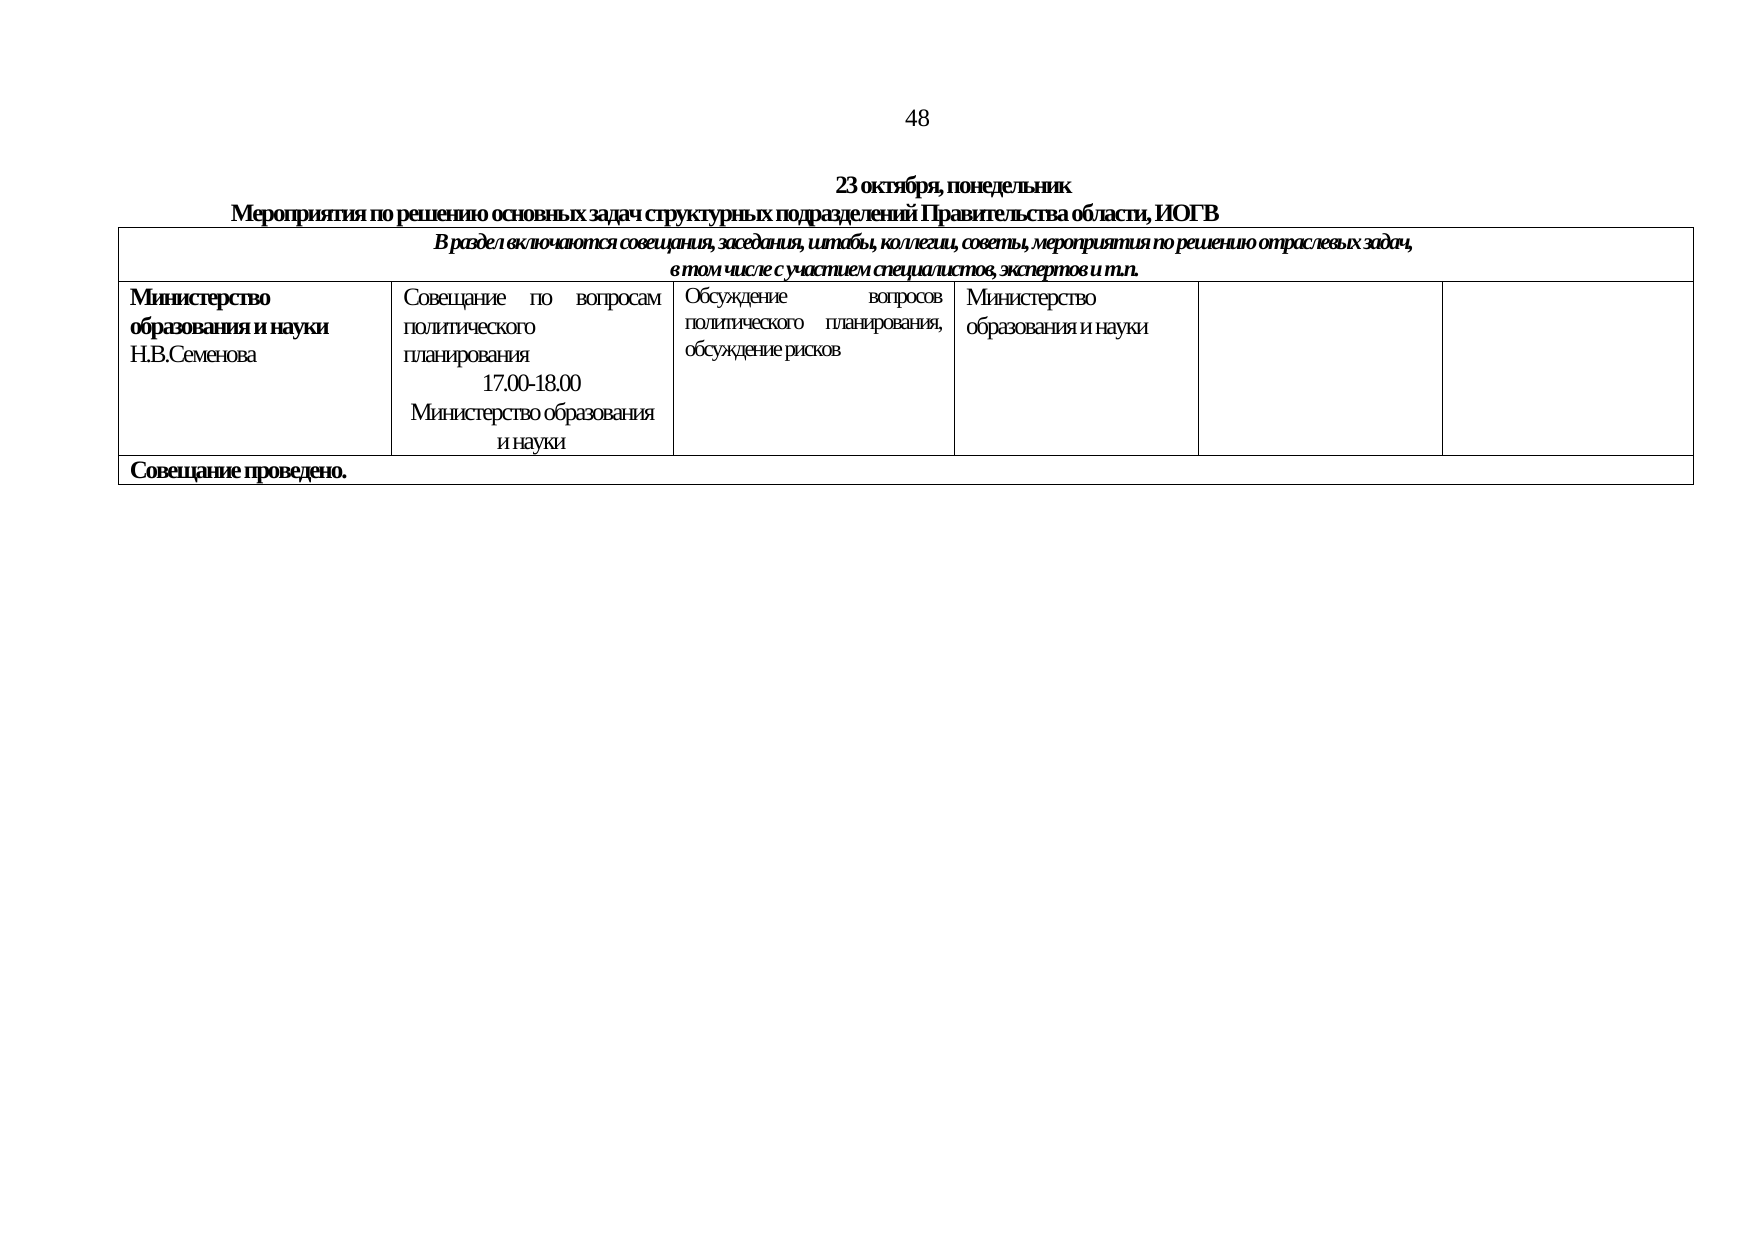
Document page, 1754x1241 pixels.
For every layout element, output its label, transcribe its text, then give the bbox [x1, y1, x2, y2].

table_cell Совещание по вопросам политического планирования 17.00-18.00 Министерство образования и науки [392, 282, 673, 454]
table_cell Министерство образования и науки Н.В.Семенова [119, 282, 391, 454]
table_cell Совещание проведено. [119, 456, 1693, 484]
table_header В раздел включаются совещания, заседания, штабы, коллегии, советы, мероприятия по решению отраслевых задач, в том числе с участием специалистов, экспертов и т.п. [119, 228, 1693, 281]
text Мероприятия по решению основных задач структурных подразделений Правительства области, ИОГВ [231, 198, 1716, 227]
table_cell [1199, 282, 1442, 454]
table_cell [1443, 282, 1693, 454]
table_cell Министерство образования и науки [955, 282, 1198, 454]
text 23 октября, понедельник [193, 170, 1716, 198]
table_cell Обсуждение вопросов политического планирования, обсуждение рисков [674, 282, 954, 454]
